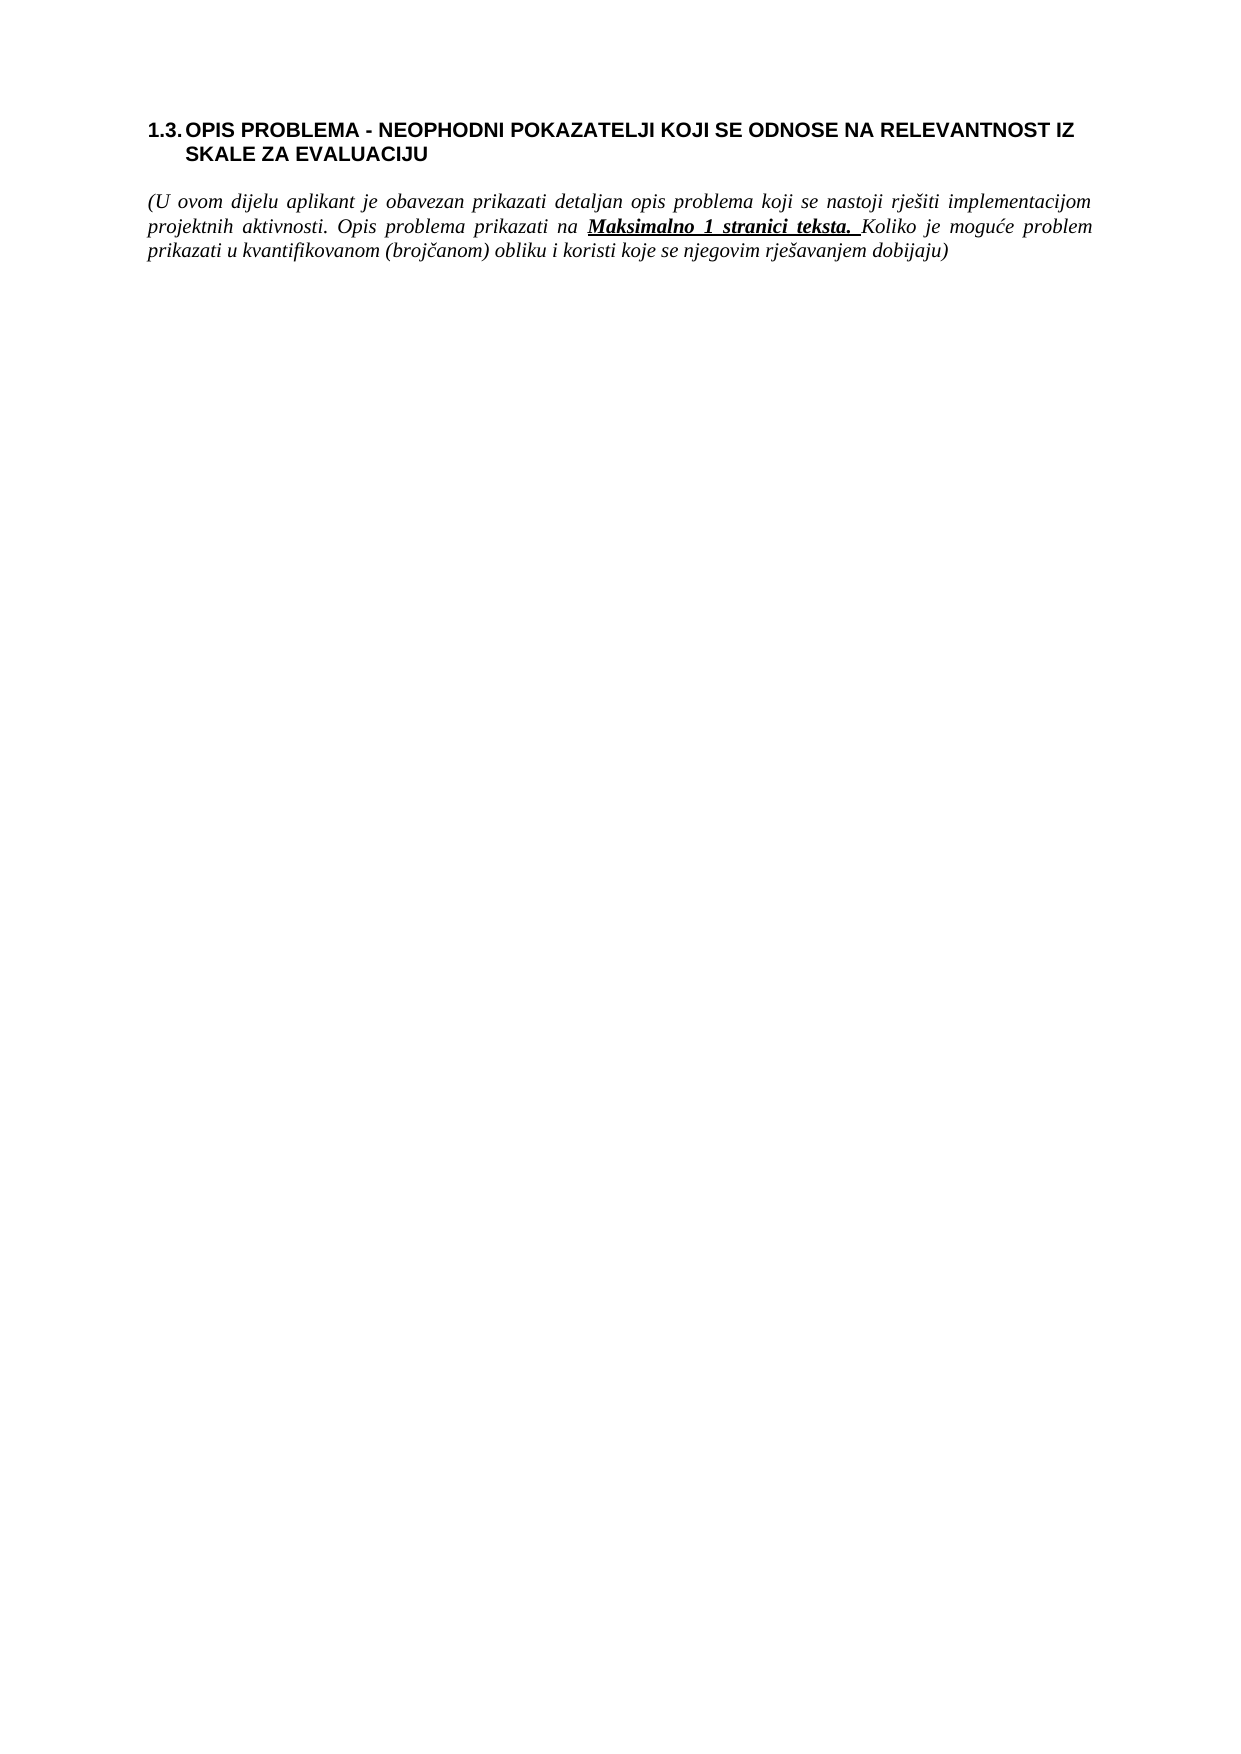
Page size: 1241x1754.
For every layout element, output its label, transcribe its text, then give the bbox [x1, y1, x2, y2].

text (U ovom dijelu aplikant je obavezan prikazati detaljan opis problema koji se nastoji rješiti implementacijom projektnih aktivnosti. Opis problema prikazati na Maksimalno 1 stranici teksta. Koliko je moguće problem prikazati u kvantifikovanom (brojčanom) obliku i koristi koje se njegovim rješavanjem dobijaju) [148, 189, 1093, 262]
list OPIS PROBLEMA - NEOPHODNI POKAZATELJI KOJI SE ODNOSE NA RELEVANTNOST IZ SKALE ZA EVALUACIJU [148, 118, 1093, 166]
